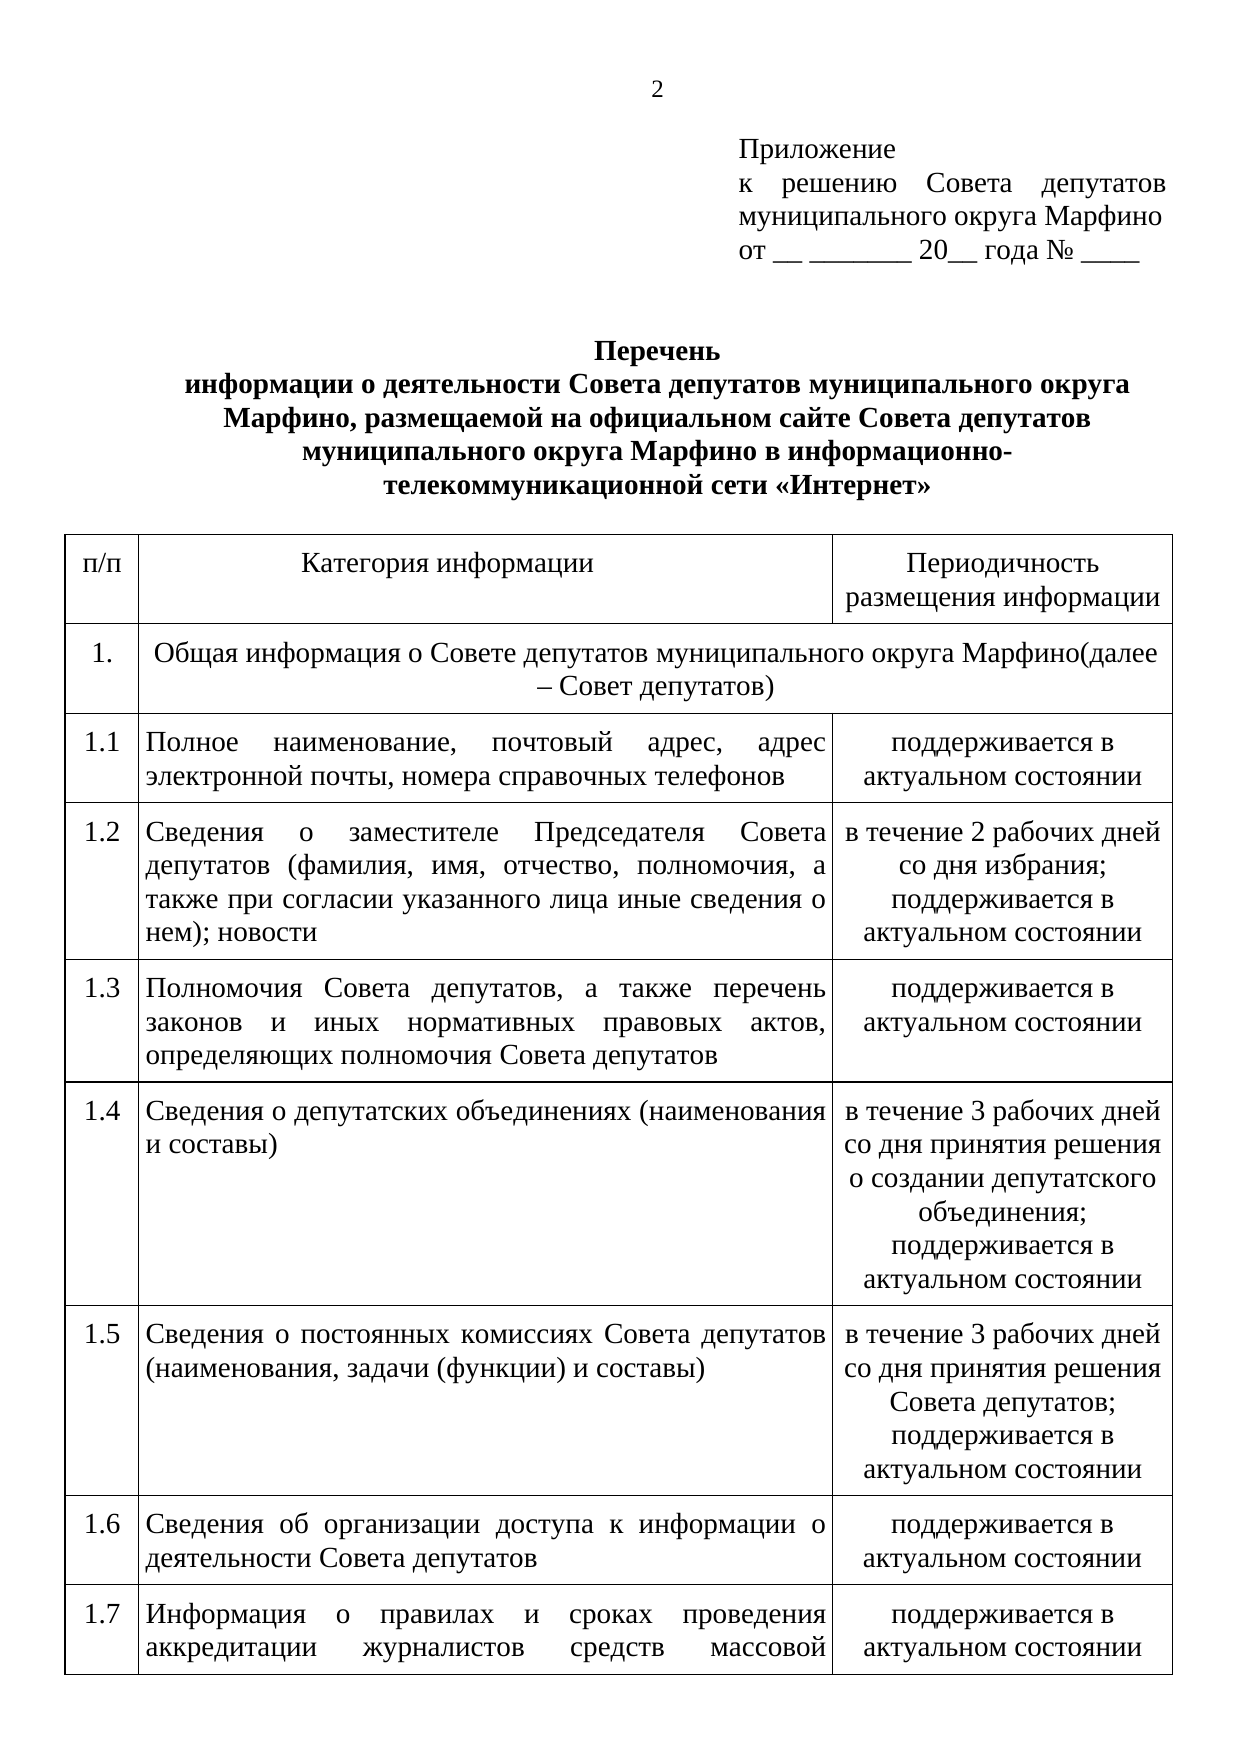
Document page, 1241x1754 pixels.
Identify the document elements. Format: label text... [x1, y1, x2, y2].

table_cell Сведения о заместителе Председателя Совета депутатов (фамилия, имя, отчество, полномочия, а также при согласии указанного лица иные сведения о нем); новости [139, 803, 832, 958]
table_cell 1.7 [66, 1585, 138, 1674]
table_cell 1.3 [66, 960, 138, 1081]
table_cell 1.1 [66, 714, 138, 802]
text Приложение [738, 131, 1167, 165]
table_cell Сведения об организации доступа к информации о деятельности Совета депутатов [139, 1496, 832, 1584]
text к решению Совета депутатов муниципального округа Марфино [738, 165, 1167, 232]
table_cell 1.5 [66, 1306, 138, 1495]
table_cell Сведения о депутатских объединениях (наименования и составы) [139, 1083, 832, 1305]
text от __ _______ 20__ года № ____ [738, 232, 1167, 266]
table_cell в течение 3 рабочих дней со дня принятия решения о создании депутатского объединения; поддерживается в актуальном состоянии [833, 1083, 1172, 1305]
table_header п/п [66, 535, 138, 623]
table_cell поддерживается в актуальном состоянии [833, 714, 1172, 802]
table_cell в течение 3 рабочих дней со дня принятия решения Совета депутатов; поддерживается в актуальном состоянии [833, 1306, 1172, 1495]
text информации о деятельности Совета депутатов муниципального округа Марфино, размещаемой на официальном сайте Совета депутатов муниципального округа Марфино в информационно-телекоммуникационной сети «Интернет» [148, 366, 1167, 500]
table_cell Полное наименование, почтовый адрес, адрес электронной почты, номера справочных телефонов [139, 714, 832, 802]
table_cell Общая информация о Совете депутатов муниципального округа Марфино(далее – Совет депутатов) [139, 624, 1172, 713]
table_cell 1. [66, 624, 138, 713]
table_cell Сведения о постоянных комиссиях Совета депутатов (наименования, задачи (функции) и составы) [139, 1306, 832, 1495]
table_cell поддерживается в актуальном состоянии [833, 960, 1172, 1081]
table_cell Полномочия Совета депутатов, а также перечень законов и иных нормативных правовых актов, определяющих полномочия Совета депутатов [139, 960, 832, 1081]
table_cell 1.2 [66, 803, 138, 958]
text Перечень [148, 333, 1167, 366]
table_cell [139, 1585, 832, 1674]
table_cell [833, 1585, 1172, 1674]
table_cell поддерживается в актуальном состоянии [833, 1496, 1172, 1584]
table_header Периодичность размещения информации [833, 535, 1172, 623]
table_header Категория информации [139, 535, 832, 623]
table_cell в течение 2 рабочих дней со дня избрания; поддерживается в актуальном состоянии [833, 803, 1172, 958]
table_cell 1.6 [66, 1496, 138, 1584]
table_cell 1.4 [66, 1083, 138, 1305]
